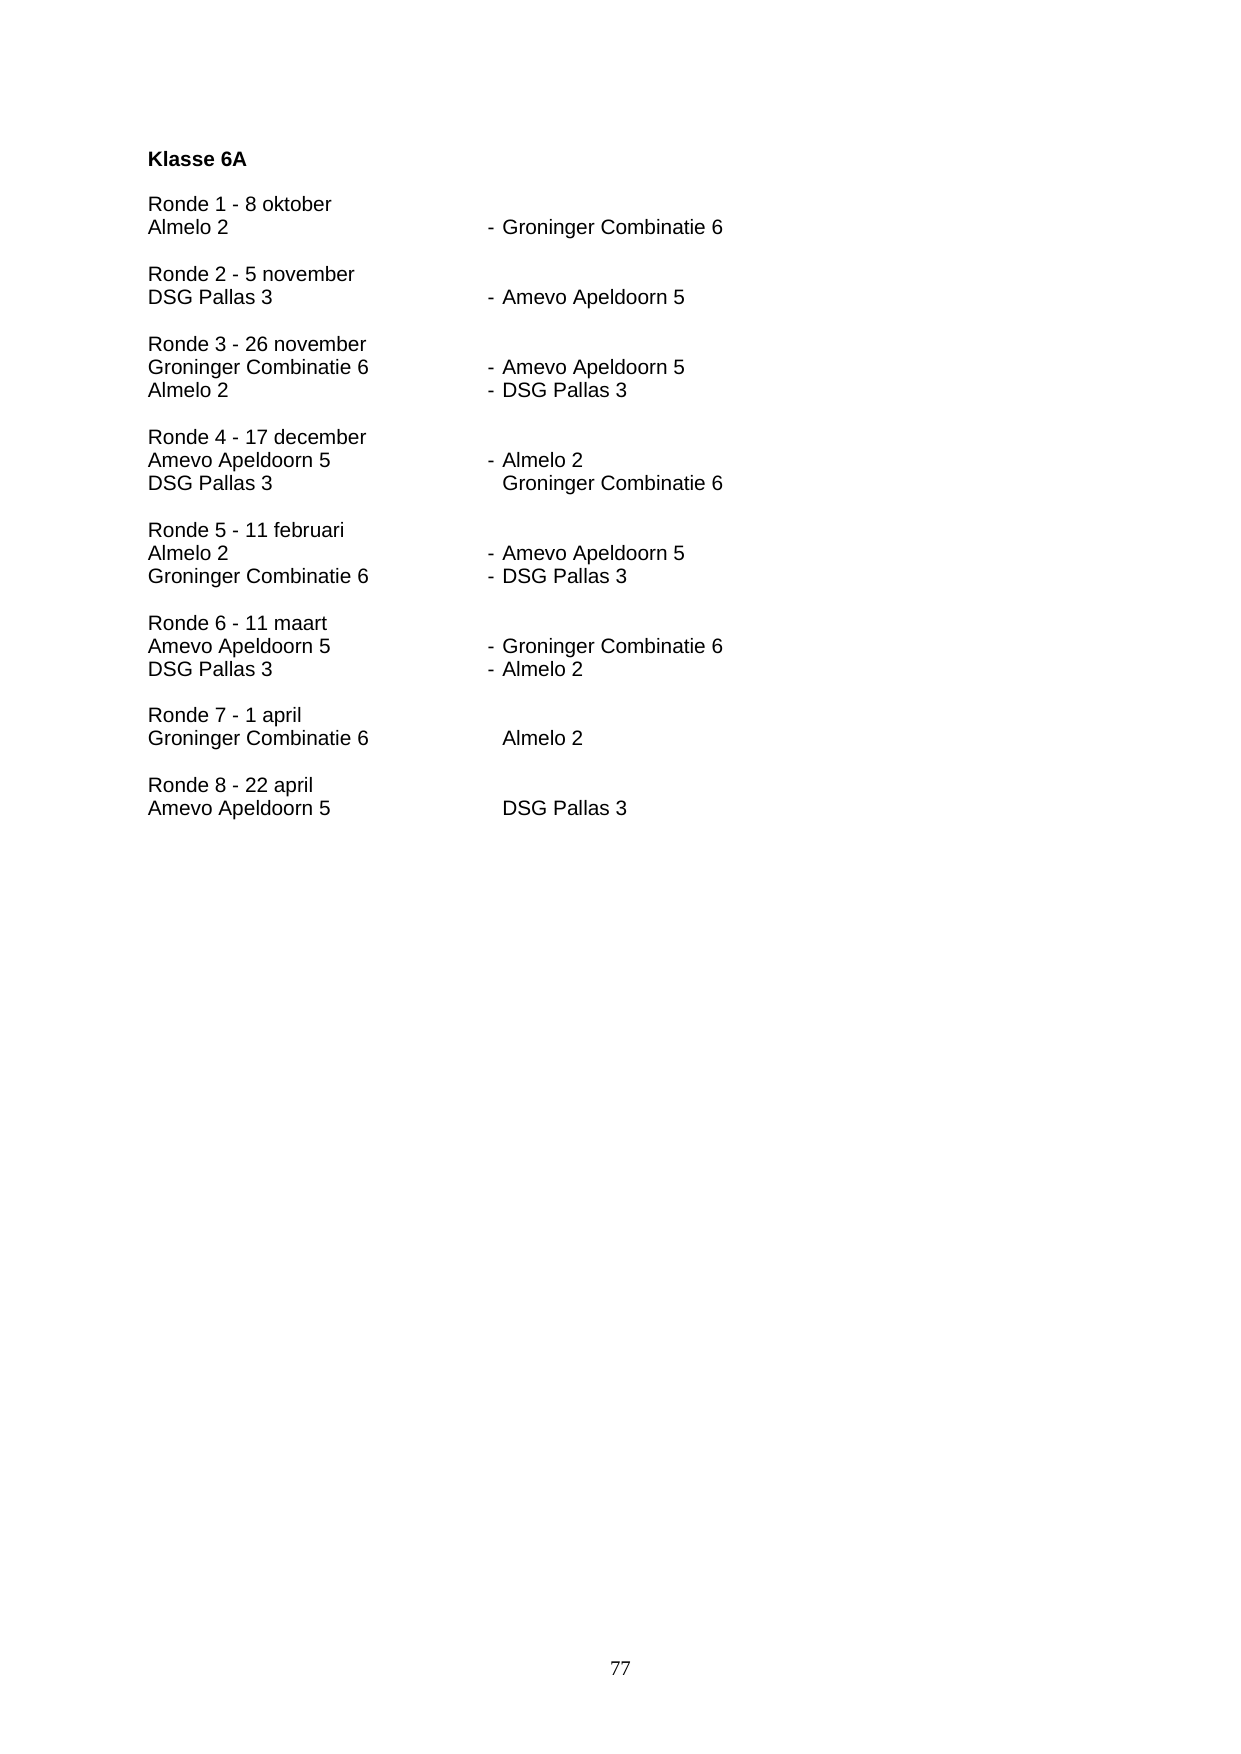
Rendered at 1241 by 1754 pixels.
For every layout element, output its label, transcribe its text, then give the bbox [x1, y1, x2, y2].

text Klasse 6A [148, 148, 1092, 171]
text DSG Pallas 3 - Amevo Apeldoorn 5 [148, 286, 1092, 309]
text Groninger Combinatie 6 - DSG Pallas 3 [148, 565, 1092, 588]
text Almelo 2 - DSG Pallas 3 [148, 379, 1092, 402]
text Almelo 2 - Amevo Apeldoorn 5 [148, 542, 1092, 565]
text Ronde 5 - 11 februari [148, 519, 1092, 542]
text Groninger Combinatie 6 - Amevo Apeldoorn 5 [148, 356, 1092, 379]
text Groninger Combinatie 6 Almelo 2 [148, 727, 1092, 750]
text Ronde 8 - 22 april [148, 774, 1092, 797]
text DSG Pallas 3 - Almelo 2 [148, 658, 1092, 681]
text Amevo Apeldoorn 5 - Almelo 2 [148, 449, 1092, 472]
text Amevo Apeldoorn 5 DSG Pallas 3 [148, 797, 1092, 820]
text Ronde 1 - 8 oktober [148, 193, 1092, 216]
text DSG Pallas 3 Groninger Combinatie 6 [148, 472, 1092, 495]
text Ronde 3 - 26 november [148, 333, 1092, 356]
text Ronde 4 - 17 december [148, 426, 1092, 449]
text Ronde 6 - 11 maart [148, 612, 1092, 635]
text Almelo 2 - Groninger Combinatie 6 [148, 216, 1092, 239]
text Ronde 2 - 5 november [148, 263, 1092, 286]
text Amevo Apeldoorn 5 - Groninger Combinatie 6 [148, 635, 1092, 658]
text Ronde 7 - 1 april [148, 704, 1092, 727]
